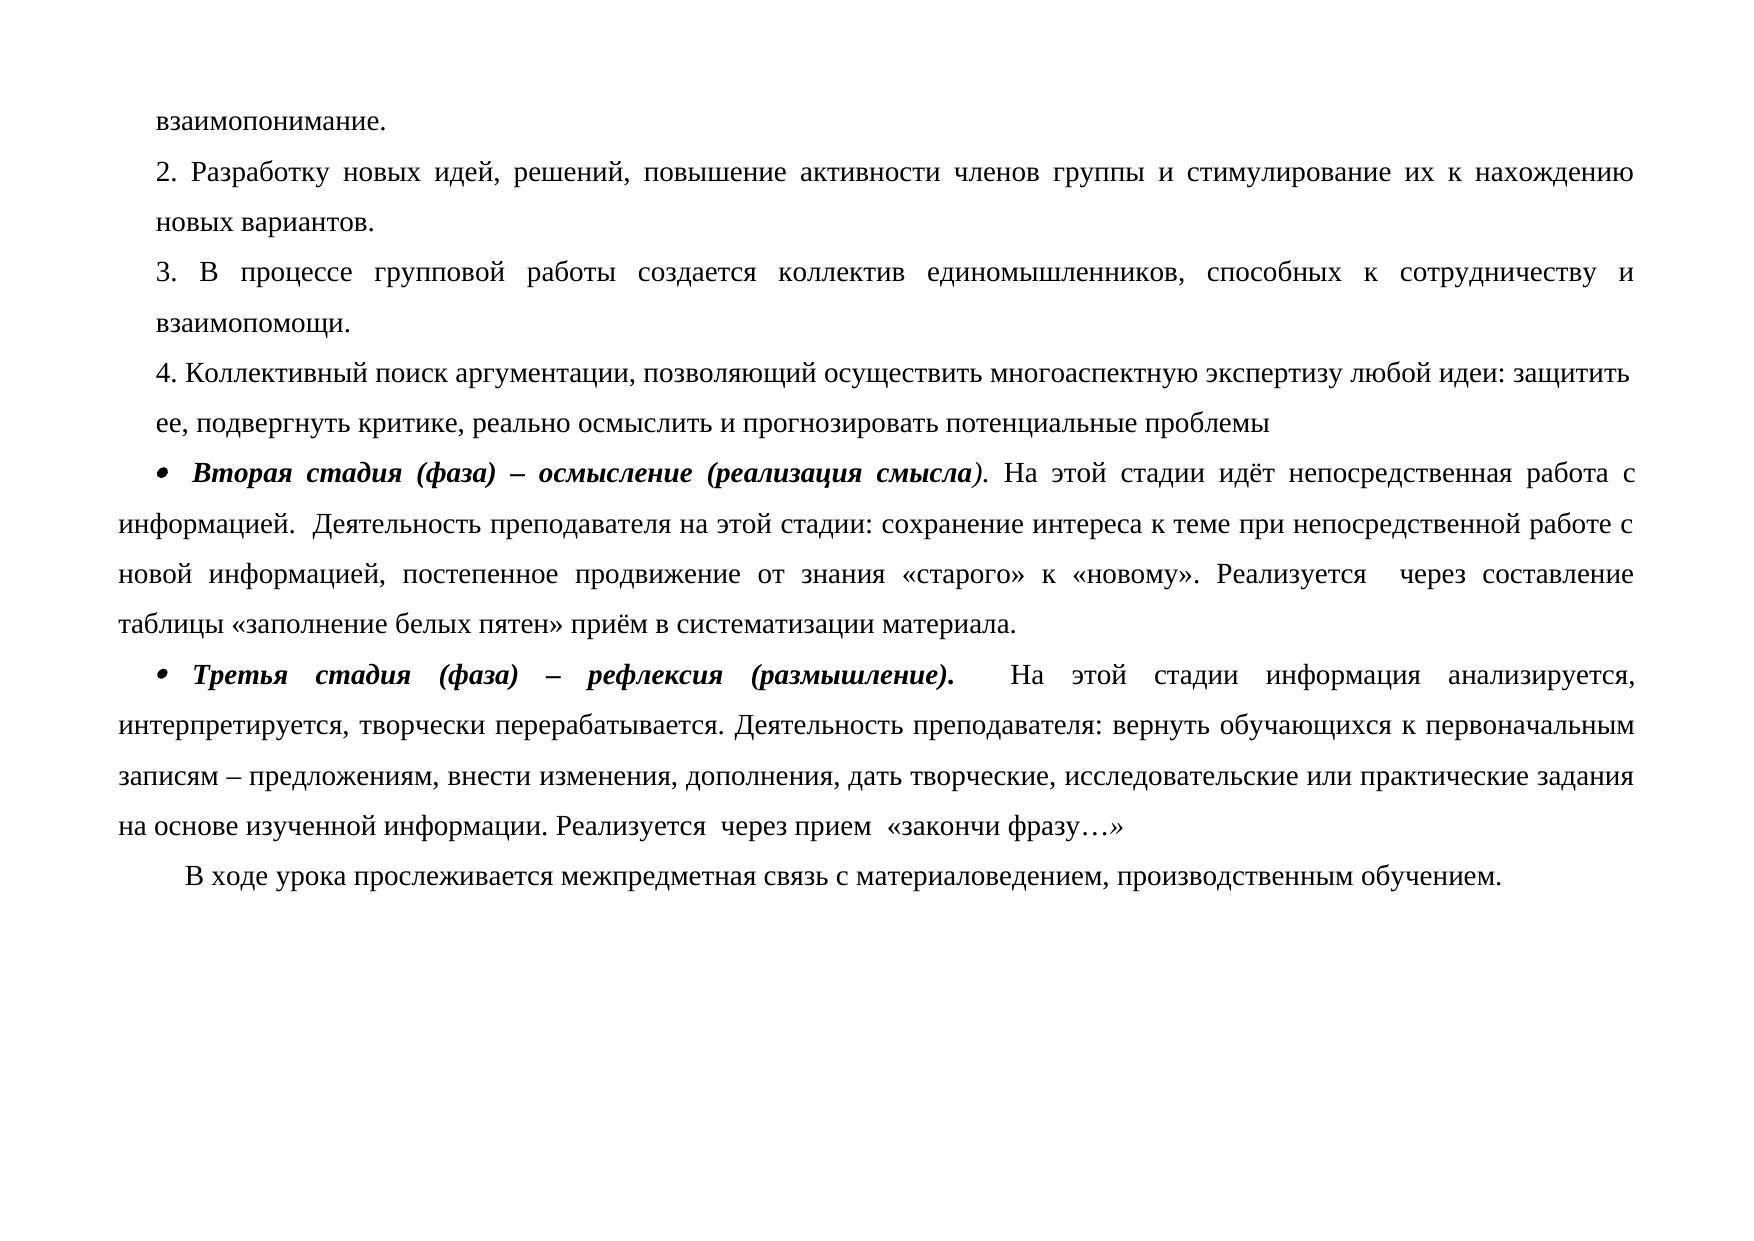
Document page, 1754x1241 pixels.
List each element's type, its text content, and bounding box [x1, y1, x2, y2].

list 3. В процессе групповой работы создается коллектив единомышленников, способных к сотрудничеству и взаимопомощи. [156, 254, 1636, 338]
list 2. Разработку новых идей, решений, повышение активности членов группы и стимулирование их к нахождению новых вариантов. [156, 154, 1636, 238]
text В ходе урока прослеживается межпредметная связь с материаловедением, производственным обучением. [118, 858, 1636, 892]
list Вторая стадия (фаза) – осмысление (реализация смысла). На этой стадии идёт непосредственная работа с информацией. Деятельность преподавателя на этой стадии: сохранение интереса к теме при непосредственной работе с новой информацией, постепенное продвижение от знания «старого» к «новому». Реализуется через составление таблицы «заполнение белых пятен» приём в систематизации материала. [118, 456, 1636, 640]
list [156, 103, 1636, 137]
list Третья стадия (фаза) – рефлексия (размышление). На этой стадии информация анализируется, интерпретируется, творчески перерабатывается. Деятельность преподавателя: вернуть обучающихся к первоначальным записям – предложениям, внести изменения, дополнения, дать творческие, исследовательские или практические задания на основе изученной информации. Реализуется через прием «закончи фразу…» [118, 657, 1636, 842]
list 4. Коллективный поиск аргументации, позволяющий осуществить многоаспектную экспертизу любой идеи: защитить ее, подвергнуть критике, реально осмыслить и прогнозировать потенциальные проблемы [156, 355, 1636, 439]
